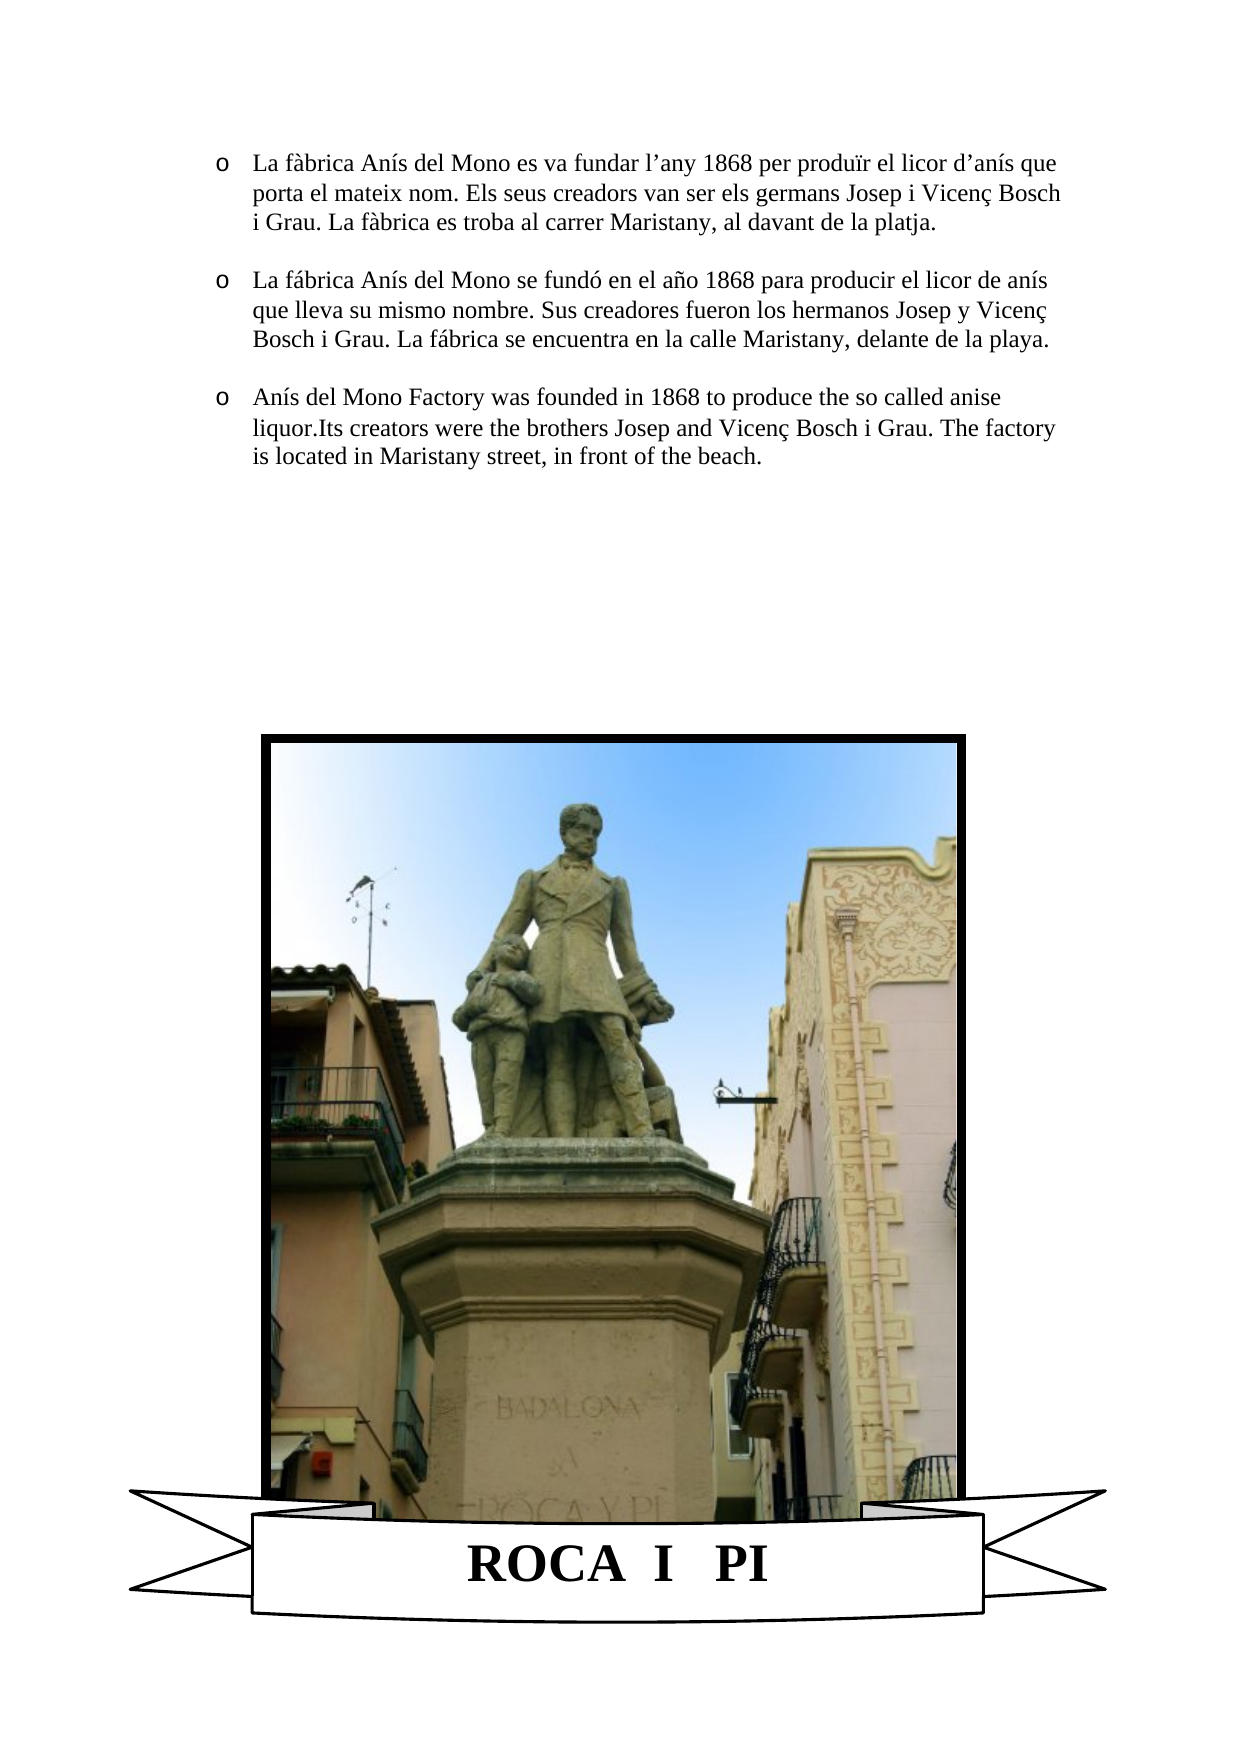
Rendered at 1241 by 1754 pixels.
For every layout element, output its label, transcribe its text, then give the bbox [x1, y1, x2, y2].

picture [271, 743, 957, 1522]
list La fábrica Anís del Mono se fundó en el año 1868 para producir el licor de anís que lleva su mismo nombre. Sus creadores fueron los hermanos Josep y Vicenç Bosch i Grau. La fábrica se encuentra en la calle Maristany, delante de la playa. [215, 265, 1063, 353]
list La fàbrica Anís del Mono es va fundar l’any 1868 per produïr el licor d’anís que porta el mateix nom. Els seus creadors van ser els germans Josep i Vicenç Bosch i Grau. La fàbrica es troba al carrer Maristany, al davant de la platja. [215, 148, 1063, 236]
list Anís del Mono Factory was founded in 1868 to produce the so called anise liquor.Its creators were the brothers Josep and Vicenç Bosch i Grau. The factory is located in Maristany street, in front of the beach. [215, 382, 1063, 470]
